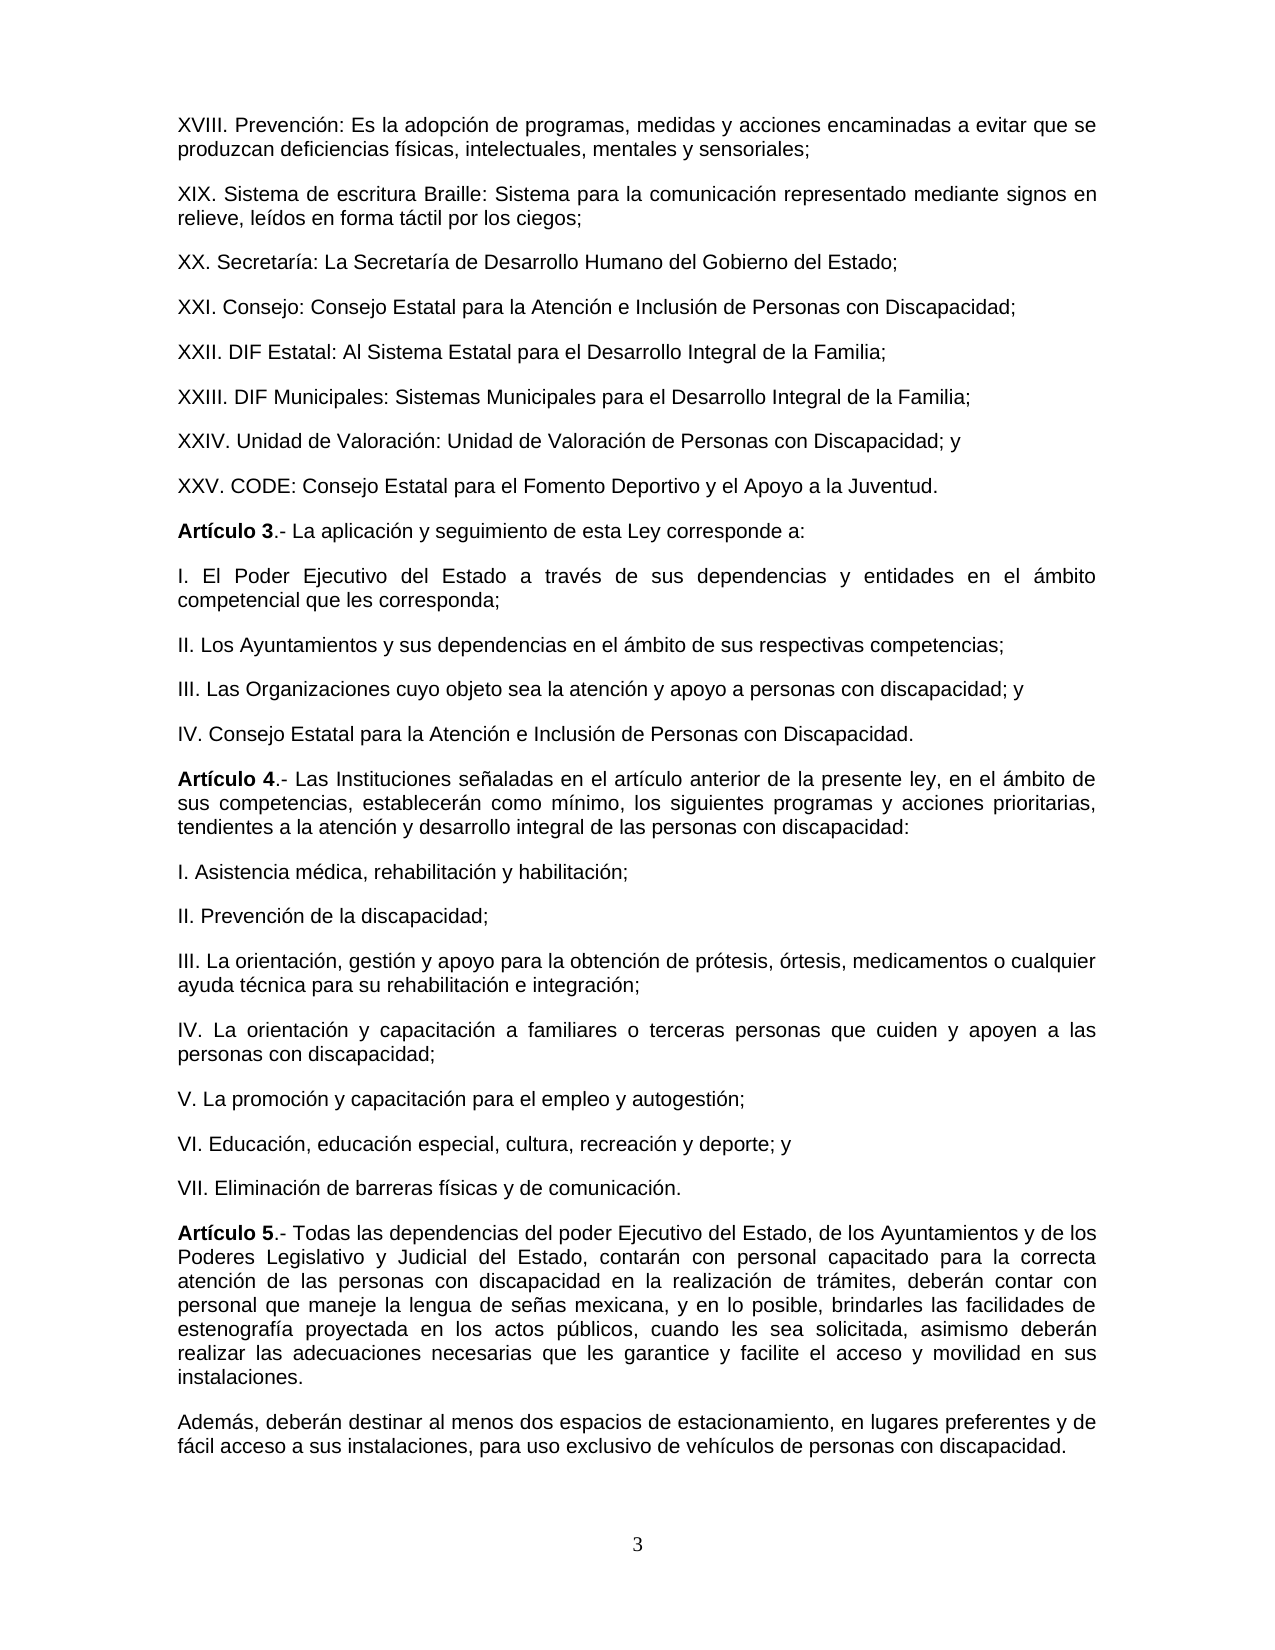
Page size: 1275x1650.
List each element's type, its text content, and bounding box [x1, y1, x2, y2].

text II. Prevención de la discapacidad; [177, 904, 1098, 928]
text Además, deberán destinar al menos dos espacios de estacionamiento, en lugares preferentes y de fácil acceso a sus instalaciones, para uso exclusivo de vehículos de personas con discapacidad. [177, 1409, 1098, 1457]
text Artículo 4.- Las Instituciones señaladas en el artículo anterior de la presente ley, en el ámbito de sus competencias, establecerán como mínimo, los siguientes programas y acciones prioritarias, tendientes a la atención y desarrollo integral de las personas con discapacidad: [177, 767, 1098, 839]
text XXV. CODE: Consejo Estatal para el Fomento Deportivo y el Apoyo a la Juventud. [177, 474, 1098, 498]
text I. Asistencia médica, rehabilitación y habilitación; [177, 859, 1098, 883]
text VII. Eliminación de barreras físicas y de comunicación. [177, 1176, 1098, 1200]
text I. El Poder Ejecutivo del Estado a través de sus dependencias y entidades en el ámbito competencial que les corresponda; [177, 564, 1098, 612]
text Artículo 3.- La aplicación y seguimiento de esta Ley corresponde a: [177, 519, 1098, 543]
text XX. Secretaría: La Secretaría de Desarrollo Humano del Gobierno del Estado; [177, 250, 1098, 274]
text XXII. DIF Estatal: Al Sistema Estatal para el Desarrollo Integral de la Familia; [177, 340, 1098, 364]
text V. La promoción y capacitación para el empleo y autogestión; [177, 1087, 1098, 1111]
text II. Los Ayuntamientos y sus dependencias en el ámbito de sus respectivas competencias; [177, 632, 1098, 656]
text VI. Educación, educación especial, cultura, recreación y deporte; y [177, 1131, 1098, 1155]
text XIX. Sistema de escritura Braille: Sistema para la comunicación representado mediante signos en relieve, leídos en forma táctil por los ciegos; [177, 181, 1098, 229]
text XXI. Consejo: Consejo Estatal para la Atención e Inclusión de Personas con Discapacidad; [177, 295, 1098, 319]
text IV. Consejo Estatal para la Atención e Inclusión de Personas con Discapacidad. [177, 722, 1098, 746]
text XXIV. Unidad de Valoración: Unidad de Valoración de Personas con Discapacidad; y [177, 429, 1098, 453]
text III. Las Organizaciones cuyo objeto sea la atención y apoyo a personas con discapacidad; y [177, 677, 1098, 701]
text III. La orientación, gestión y apoyo para la obtención de prótesis, órtesis, medicamentos o cualquier ayuda técnica para su rehabilitación e integración; [177, 949, 1098, 997]
text XVIII. Prevención: Es la adopción de programas, medidas y acciones encaminadas a evitar que se produzcan deficiencias físicas, intelectuales, mentales y sensoriales; [177, 113, 1098, 161]
text IV. La orientación y capacitación a familiares o terceras personas que cuiden y apoyen a las personas con discapacidad; [177, 1018, 1098, 1066]
text Artículo 5.- Todas las dependencias del poder Ejecutivo del Estado, de los Ayuntamientos y de los Poderes Legislativo y Judicial del Estado, contarán con personal capacitado para la correcta atención de las personas con discapacidad en la realización de trámites, deberán contar con personal que maneje la lengua de señas mexicana, y en lo posible, brindarles las facilidades de estenografía proyectada en los actos públicos, cuando les sea solicitada, asimismo deberán realizar las adecuaciones necesarias que les garantice y facilite el acceso y movilidad en sus instalaciones. [177, 1221, 1098, 1389]
text XXIII. DIF Municipales: Sistemas Municipales para el Desarrollo Integral de la Familia; [177, 384, 1098, 408]
